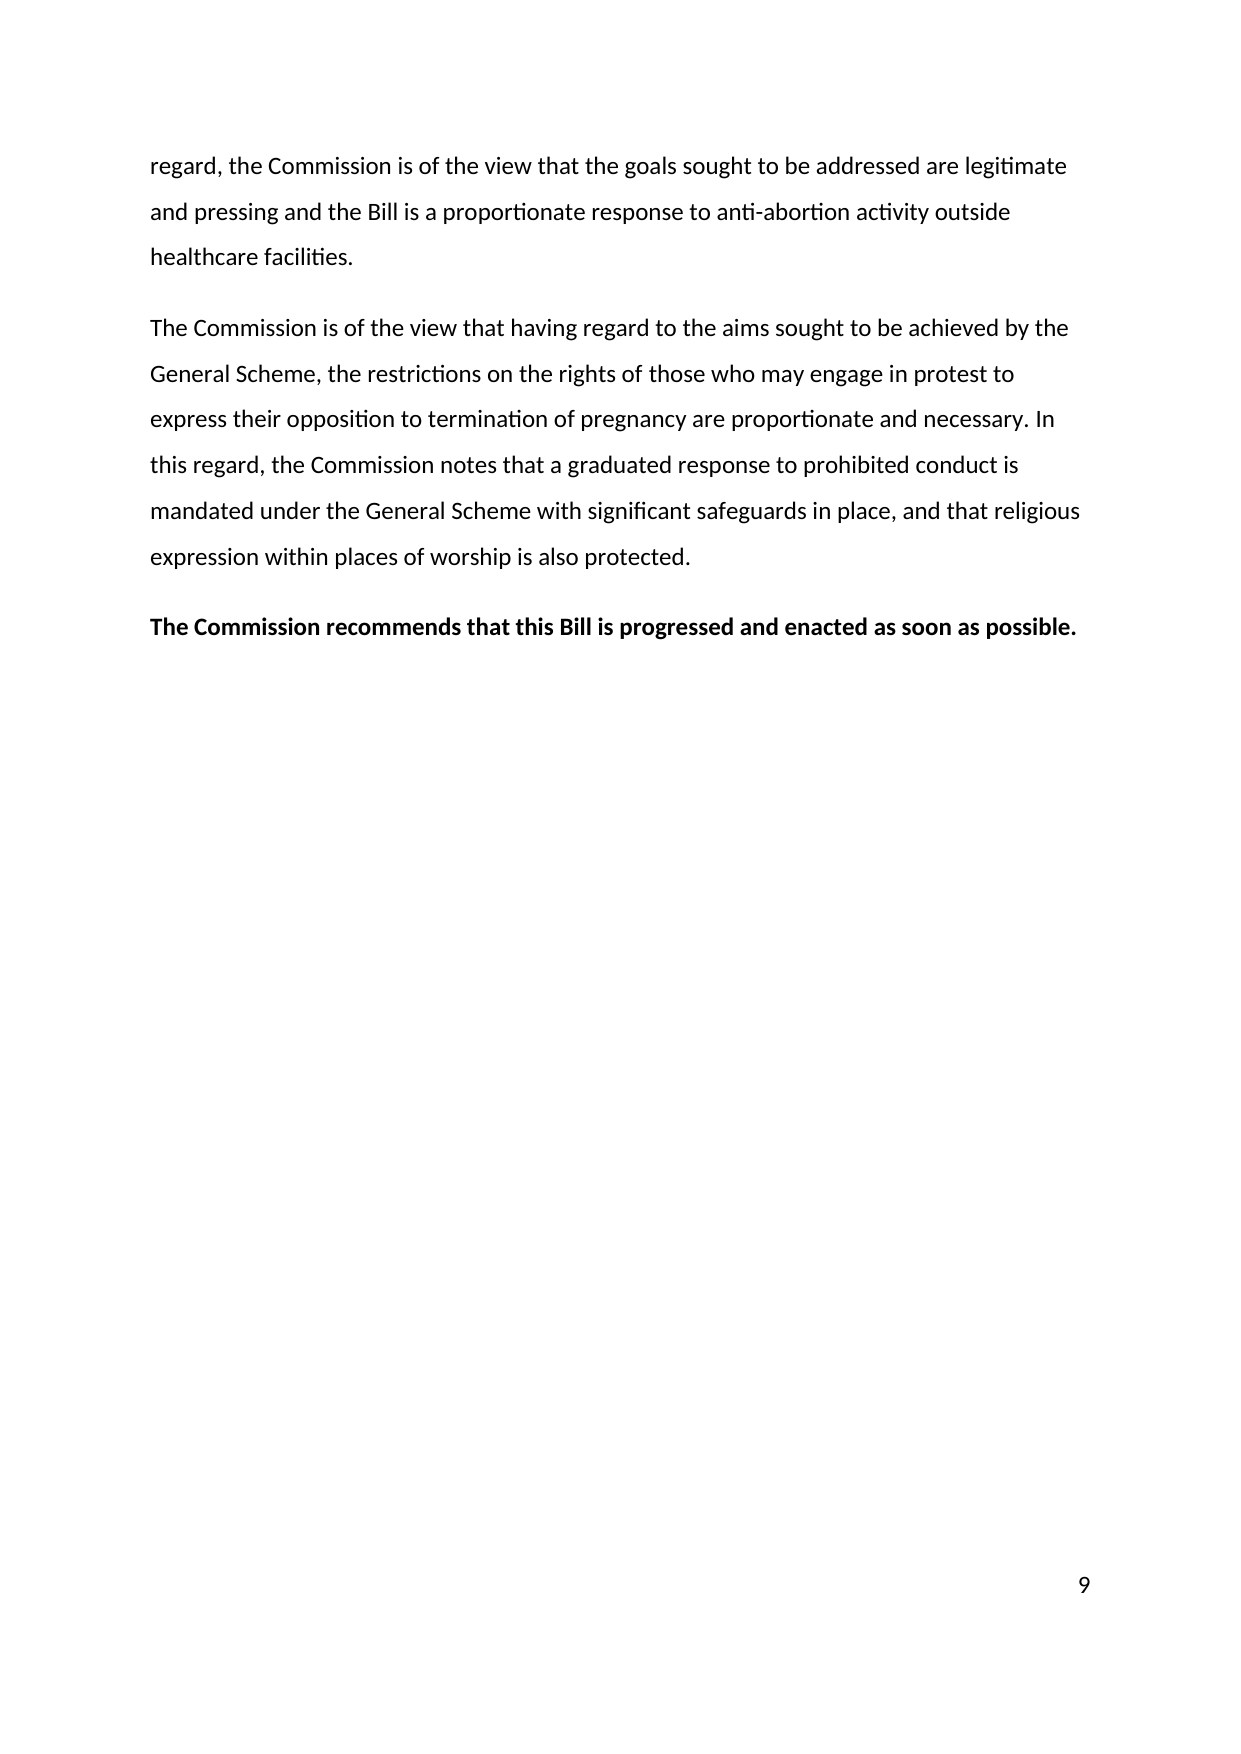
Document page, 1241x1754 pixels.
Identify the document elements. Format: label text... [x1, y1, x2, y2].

text The Commission is of the view that having regard to the aims sought to be achieved by the General Scheme, the restrictions on the rights of those who may engage in protest to express their opposition to termination of pregnancy are proportionate and necessary. In this regard, the Commission notes that a graduated response to prohibited conduct is mandated under the General Scheme with significant safeguards in place, and that religious expression within places of worship is also protected. [150, 312, 1090, 571]
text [150, 150, 1090, 272]
text The Commission recommends that this Bill is progressed and enacted as soon as possible. [150, 612, 1090, 642]
